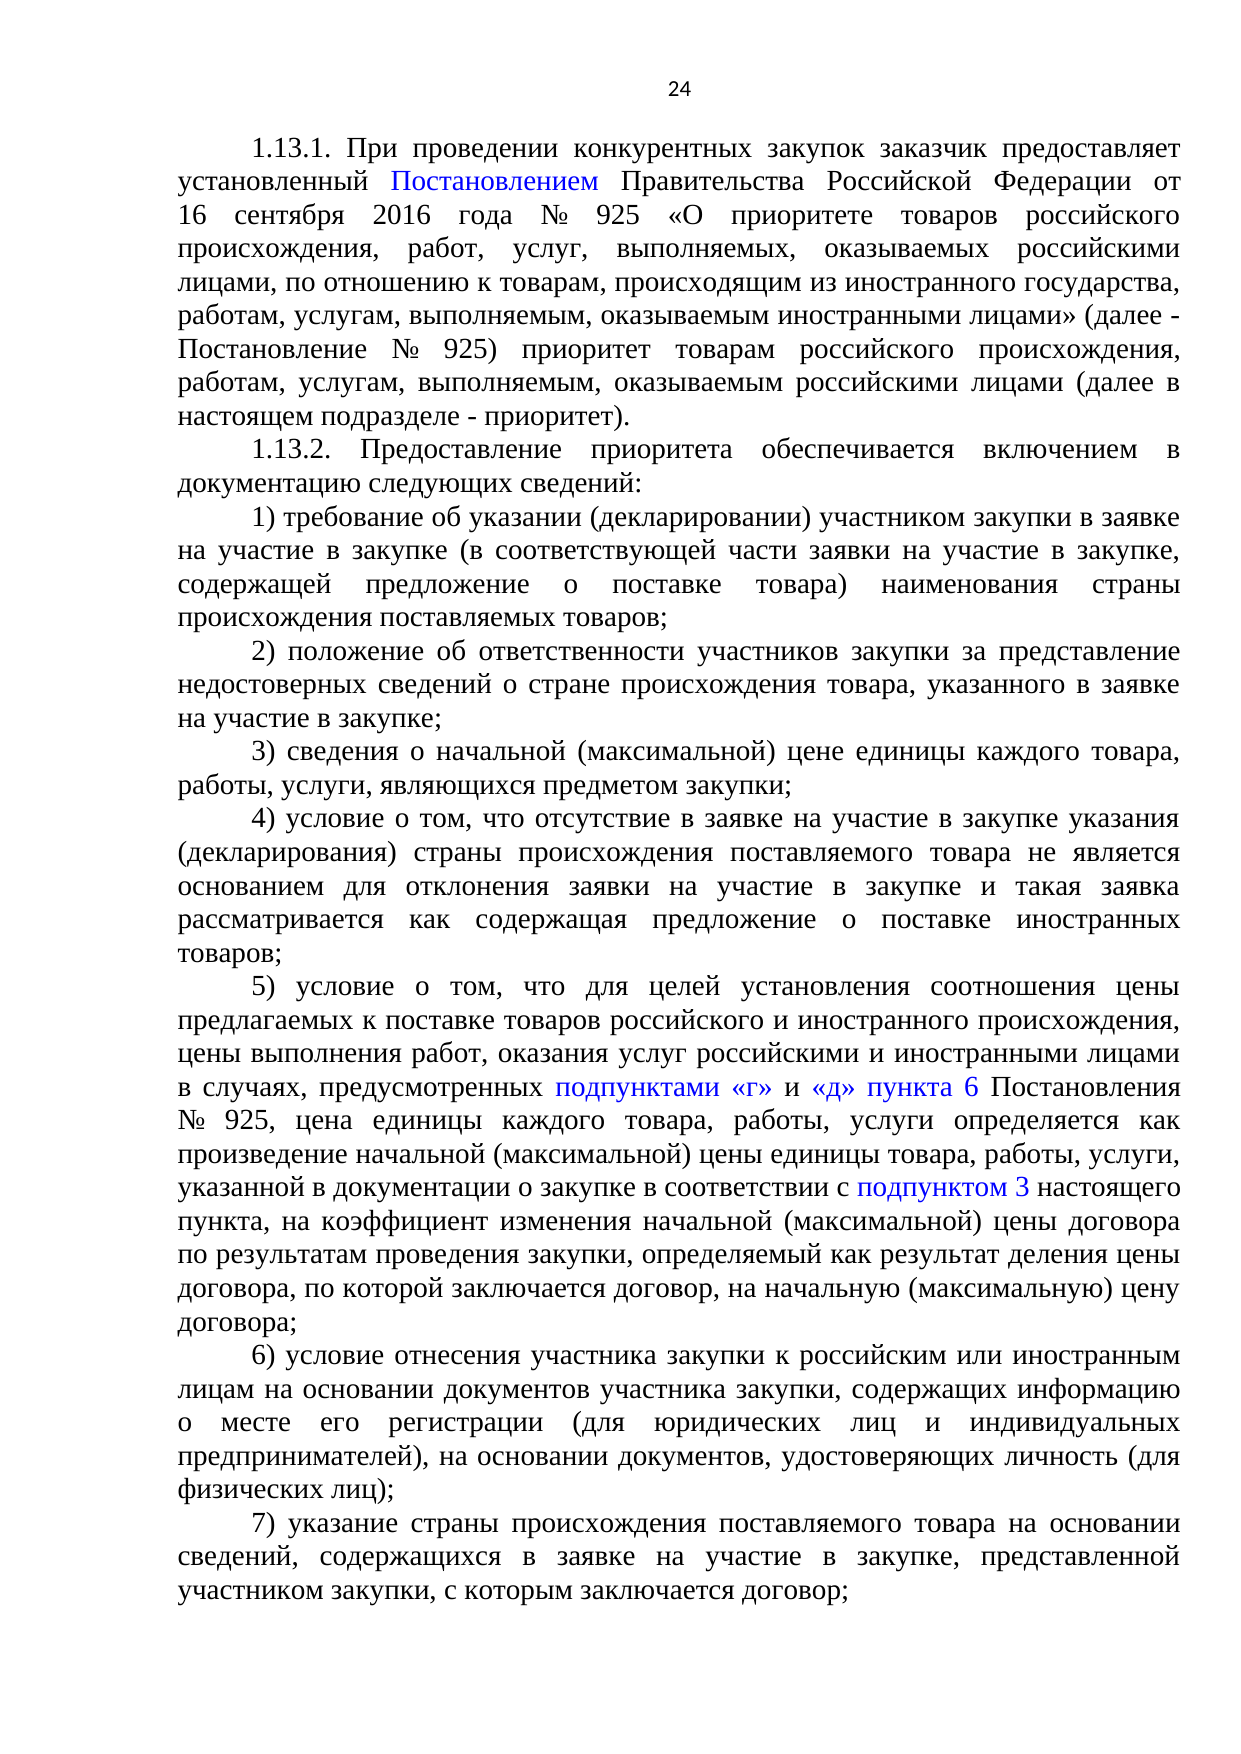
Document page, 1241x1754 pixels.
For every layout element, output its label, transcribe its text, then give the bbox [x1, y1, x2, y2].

text 6) условие отнесения участника закупки к российским или иностранным лицам на основании документов участника закупки, содержащих информацию о месте его регистрации (для юридических лиц и индивидуальных предпринимателей), на основании документов, удостоверяющих личность (для физических лиц); [177, 1337, 1181, 1505]
text 3) сведения о начальной (максимальной) цене единицы каждого товара, работы, услуги, являющихся предметом закупки; [177, 733, 1181, 801]
text 1) требование об указании (декларировании) участником закупки в заявке на участие в закупке (в соответствующей части заявки на участие в закупке, содержащей предложение о поставке товара) наименования страны происхождения поставляемых товаров; [177, 499, 1181, 633]
text 2) положение об ответственности участников закупки за представление недостоверных сведений о стране происхождения товара, указанного в заявке на участие в закупке; [177, 633, 1181, 733]
text 5) условие о том, что для целей установления соотношения цены предлагаемых к поставке товаров российского и иностранного происхождения, цены выполнения работ, оказания услуг российскими и иностранными лицами в случаях, предусмотренных подпунктами «г» и «д» пункта 6 Постановления № 925, цена единицы каждого товара, работы, услуги определяется как произведение начальной (максимальной) цены единицы товара, работы, услуги, указанной в документации о закупке в соответствии с подпунктом 3 настоящего пункта, на коэффициент изменения начальной (максимальной) цены договора по результатам проведения закупки, определяемый как результат деления цены договора, по которой заключается договор, на начальную (максимальную) цену договора; [177, 968, 1181, 1337]
text 7) указание страны происхождения поставляемого товара на основании сведений, содержащихся в заявке на участие в закупке, представленной участником закупки, с которым заключается договор; [177, 1505, 1181, 1606]
text 1.13.2. Предоставление приоритета обеспечивается включением в документацию следующих сведений: [177, 432, 1181, 499]
text 4) условие о том, что отсутствие в заявке на участие в закупке указания (декларирования) страны происхождения поставляемого товара не является основанием для отклонения заявки на участие в закупке и такая заявка рассматривается как содержащая предложение о поставке иностранных товаров; [177, 801, 1181, 968]
text 1.13.1. При проведении конкурентных закупок заказчик предоставляет установленный Постановлением Правительства Российской Федерации от 16 сентября 2016 года № 925 «О приоритете товаров российского происхождения, работ, услуг, выполняемых, оказываемых российскими лицами, по отношению к товарам, происходящим из иностранного государства, работам, услугам, выполняемым, оказываемым иностранными лицами» (далее - Постановление № 925) приоритет товарам российского происхождения, работам, услугам, выполняемым, оказываемым российскими лицами (далее в настоящем подразделе - приоритет). [177, 130, 1181, 432]
